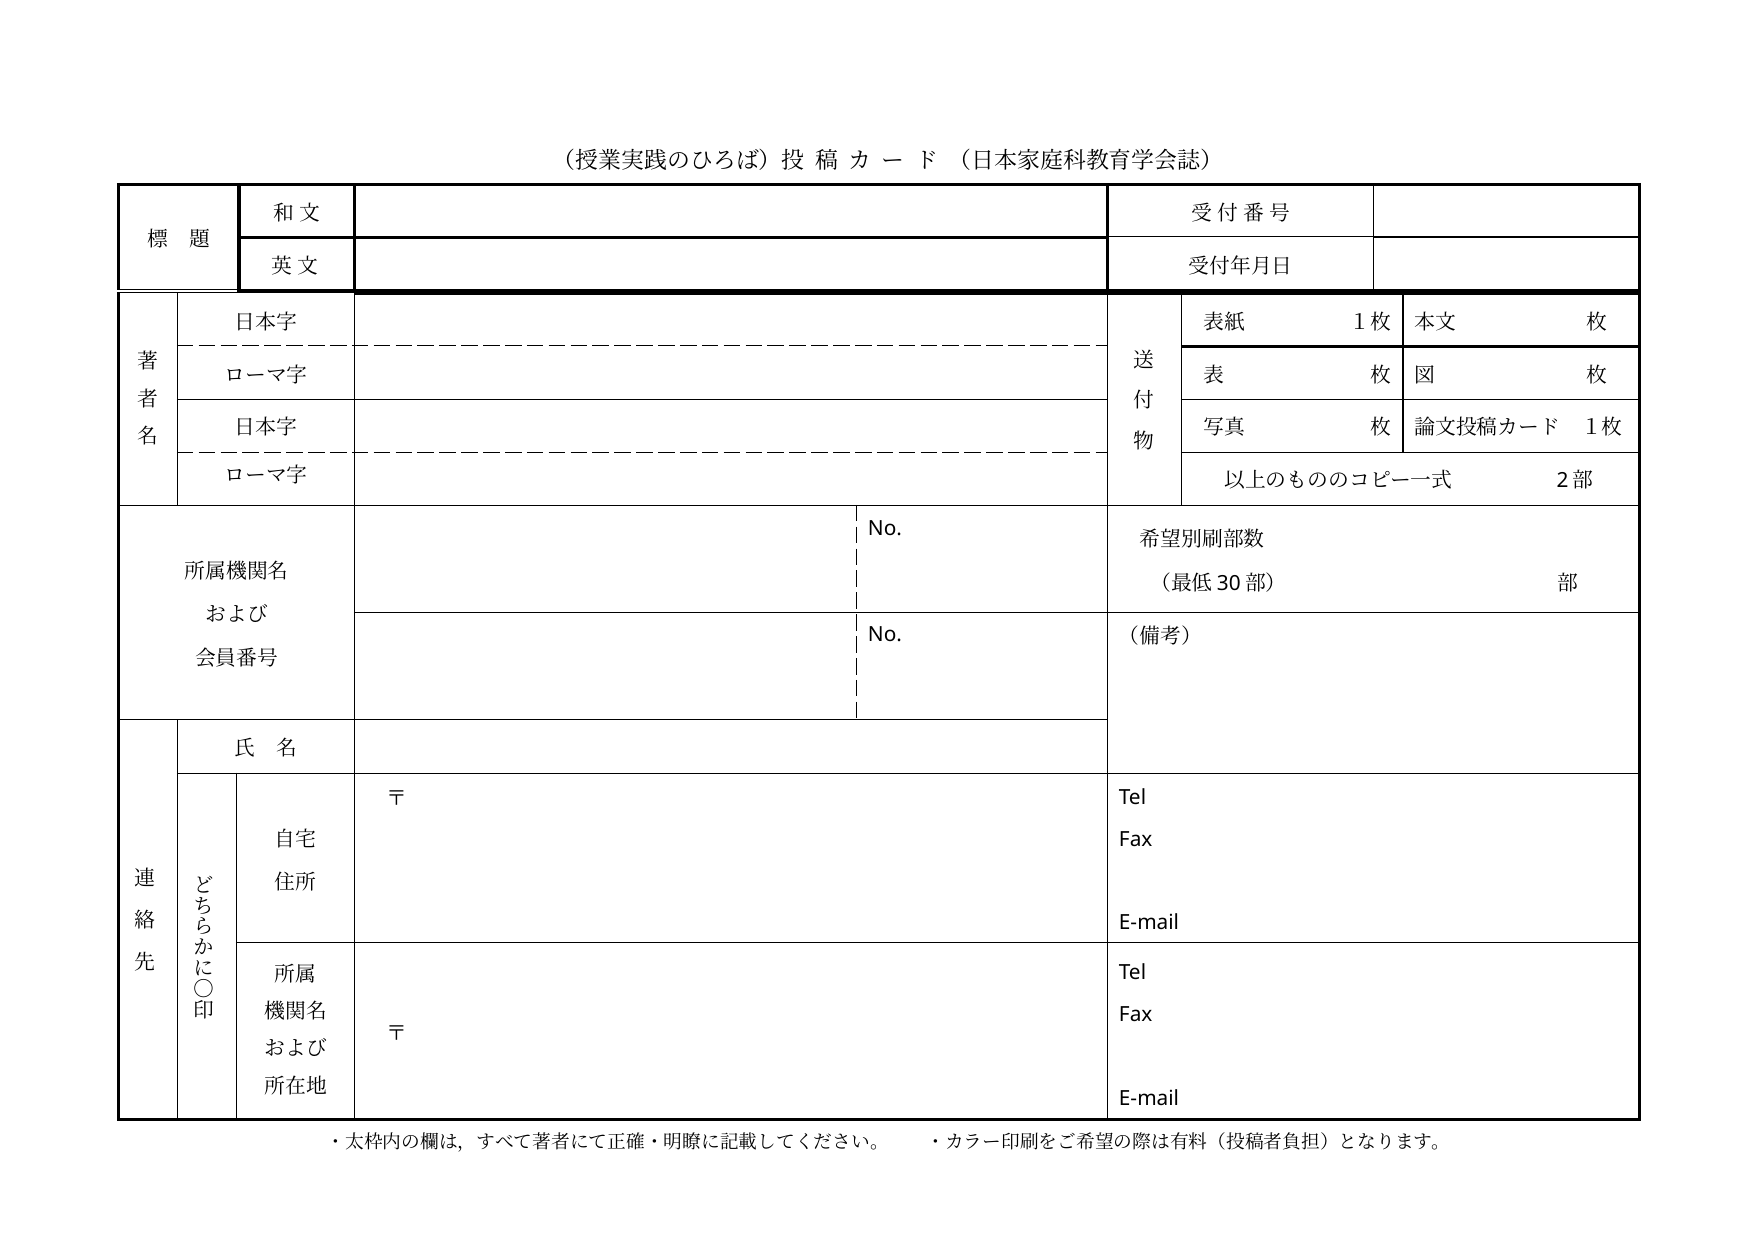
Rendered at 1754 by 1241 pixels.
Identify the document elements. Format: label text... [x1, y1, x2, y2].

table_header 受 付 番 号 [1109, 186, 1373, 236]
text ・太枠内の欄は，すべて著者にて正確・明瞭に記載してください。 ・カラー印刷をご希望の際は有料（投稿者負担）となります。 [140, 1127, 1636, 1154]
table_cell 所属機関名 および 会員番号 [120, 506, 354, 719]
table_cell [355, 720, 1107, 772]
table_cell No. [856, 506, 1107, 612]
table_cell 〒 [355, 943, 1107, 1117]
text （授業実践のひろば）投稿カード（日本家庭科教育学会誌） [140, 142, 1636, 175]
table_cell ローマ字 [178, 452, 354, 505]
table_cell [1374, 238, 1638, 289]
table_cell No. [856, 613, 1107, 719]
table_cell 以上のもののコピー一式 2部 [1182, 453, 1638, 505]
table_header [356, 186, 1106, 236]
table_header [355, 295, 1107, 345]
table_cell [356, 239, 1106, 289]
table_cell 写真 枚 [1182, 400, 1402, 452]
table_cell [355, 506, 856, 612]
table_cell 図 枚 [1404, 348, 1638, 398]
table_header 標 題 [120, 186, 237, 289]
table_header [1374, 186, 1638, 236]
table_cell [355, 400, 1107, 452]
table_cell 〒 [355, 774, 1107, 942]
table_cell [355, 613, 856, 719]
table_header 送 付 物 [1108, 295, 1181, 505]
table_header 表紙 １枚 [1182, 295, 1402, 345]
table_cell Tel Fax E-mail [1108, 943, 1638, 1117]
table_cell 氏 名 [178, 720, 354, 772]
table_cell どちらかに○印 [178, 774, 236, 1117]
table_cell 論文投稿カード １枚 [1404, 400, 1638, 452]
table_cell 日本字 [178, 400, 354, 452]
table_header 本文 枚 [1404, 295, 1638, 345]
table_cell 連 絡 先 [120, 720, 177, 1117]
table_cell [355, 345, 1107, 398]
table_cell [355, 452, 1107, 505]
table_cell 所属 機関名 および 所在地 [237, 943, 354, 1117]
table_cell 希望別刷部数 （最低30部） 部 [1108, 506, 1638, 612]
table_header 著者名 [120, 293, 177, 505]
table_cell ローマ字 [178, 345, 354, 398]
table_header 日本字 [178, 293, 354, 345]
table_cell 英 文 [241, 239, 353, 289]
table_cell Tel Fax E-mail [1108, 774, 1638, 942]
table_cell 自宅 住所 [237, 774, 354, 942]
table_cell 表 枚 [1182, 348, 1402, 398]
table_header 和 文 [241, 186, 353, 236]
table_cell 受付年月日 [1109, 237, 1373, 289]
table_cell （備考） [1108, 613, 1638, 772]
